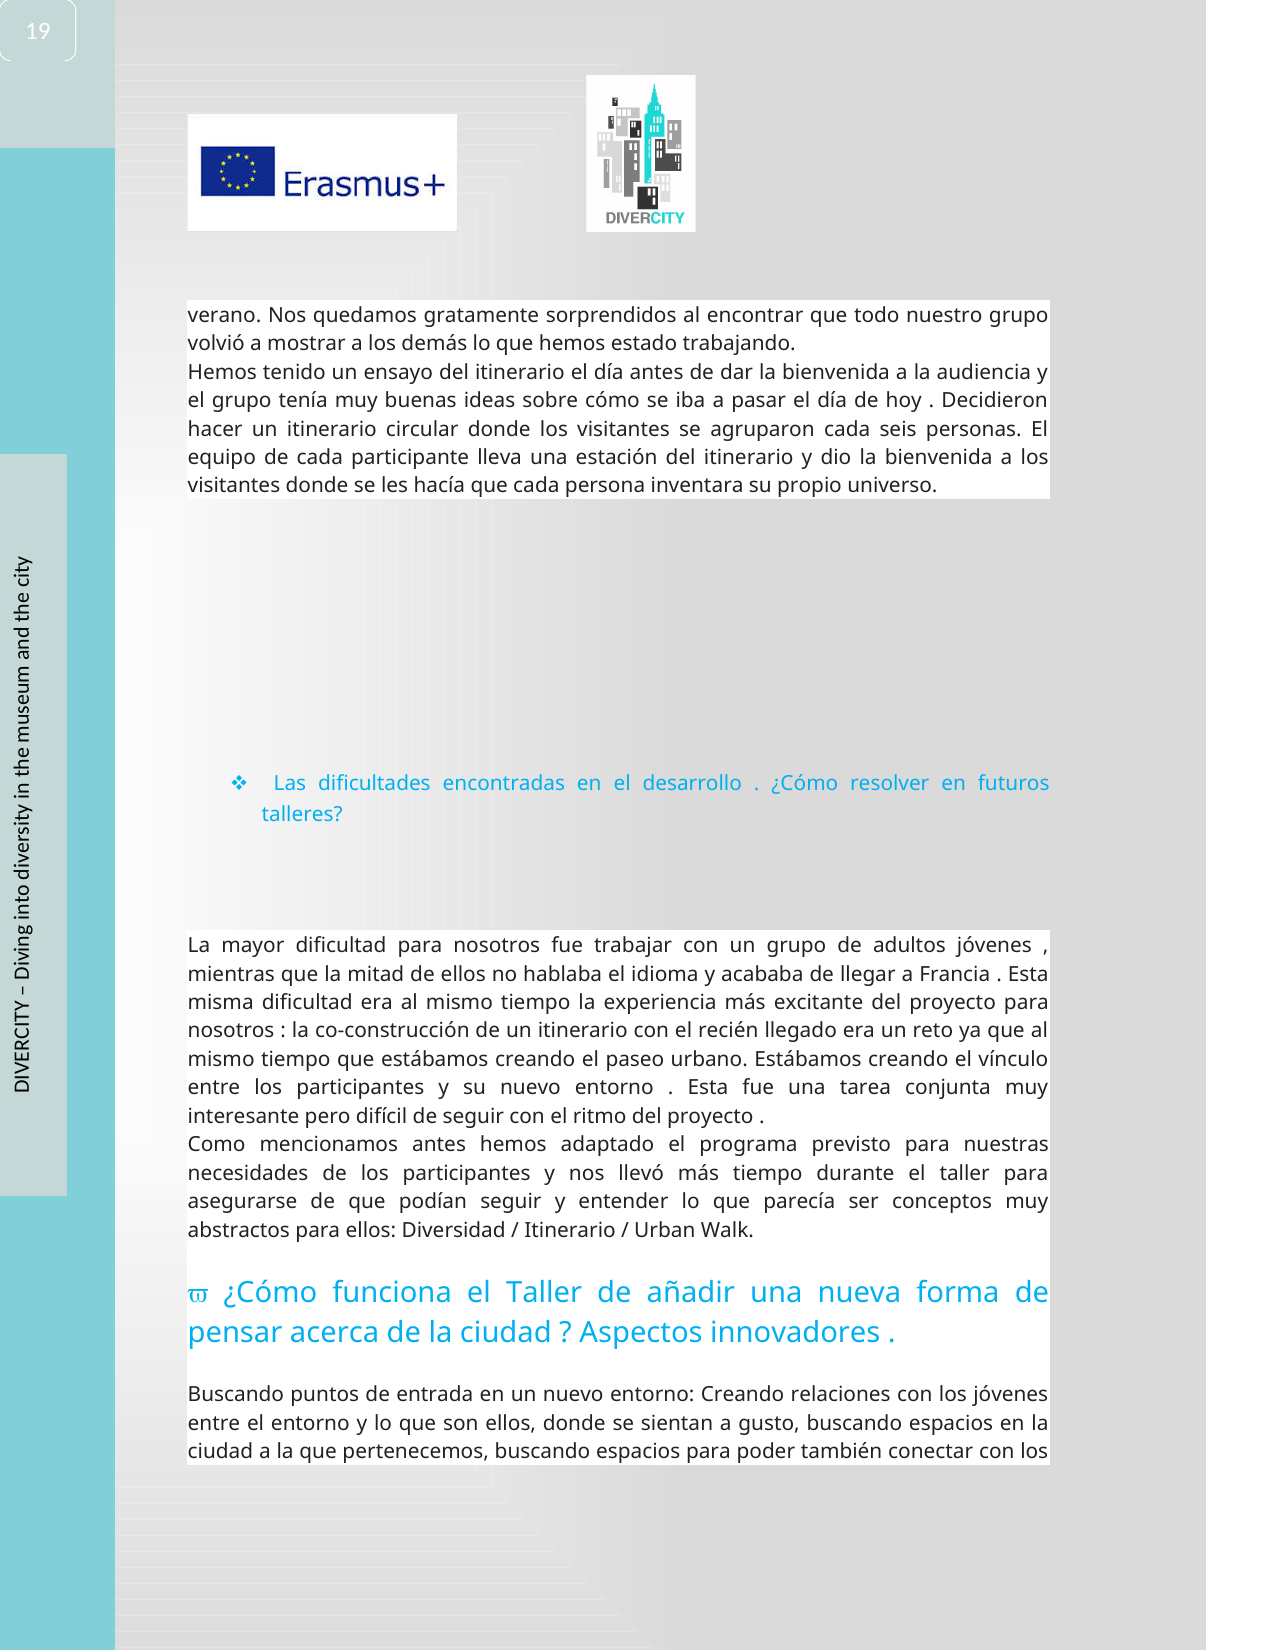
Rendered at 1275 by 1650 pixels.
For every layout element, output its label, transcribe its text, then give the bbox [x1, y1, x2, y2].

text La mayor dificultad para nosotros fue trabajar con un grupo de adultos jóvenes , mientras que la mitad de ellos no hablaba el idioma y acababa de llegar a Francia . Esta misma dificultad era al mismo tiempo la experiencia más excitante del proyecto para nosotros : la co-construcción de un itinerario con el recién llegado era un reto ya que al mismo tiempo que estábamos creando el paseo urbano. Estábamos creando el vínculo entre los participantes y su nuevo entorno . Esta fue una tarea conjunta muy interesante pero difícil de seguir con el ritmo del proyecto . [187, 930, 1050, 1129]
text Hemos tenido un ensayo del itinerario el día antes de dar la bienvenida a la audiencia y el grupo tenía muy buenas ideas sobre cómo se iba a pasar el día de hoy . Decidieron hacer un itinerario circular donde los visitantes se agruparon cada seis personas. El equipo de cada participante lleva una estación del itinerario y dio la bienvenida a los visitantes donde se les hacía que cada persona inventara su propio universo. [187, 357, 1050, 499]
list Las dificultades encontradas en el desarrollo . ¿Cómo resolver en futuros talleres? [229, 768, 1050, 827]
text ¿Cómo funciona el Taller de añadir una nueva forma de pensar acerca de la ciudad ? Aspectos innovadores . [187, 1272, 1050, 1351]
picture [586, 75, 696, 232]
text Como mencionamos antes hemos adaptado el programa previsto para nuestras necesidades de los participantes y nos llevó más tiempo durante el taller para asegurarse de que podían seguir y entender lo que parecía ser conceptos muy abstractos para ellos: Diversidad / Itinerario / Urban Walk. [187, 1129, 1050, 1243]
picture [187, 114, 458, 232]
